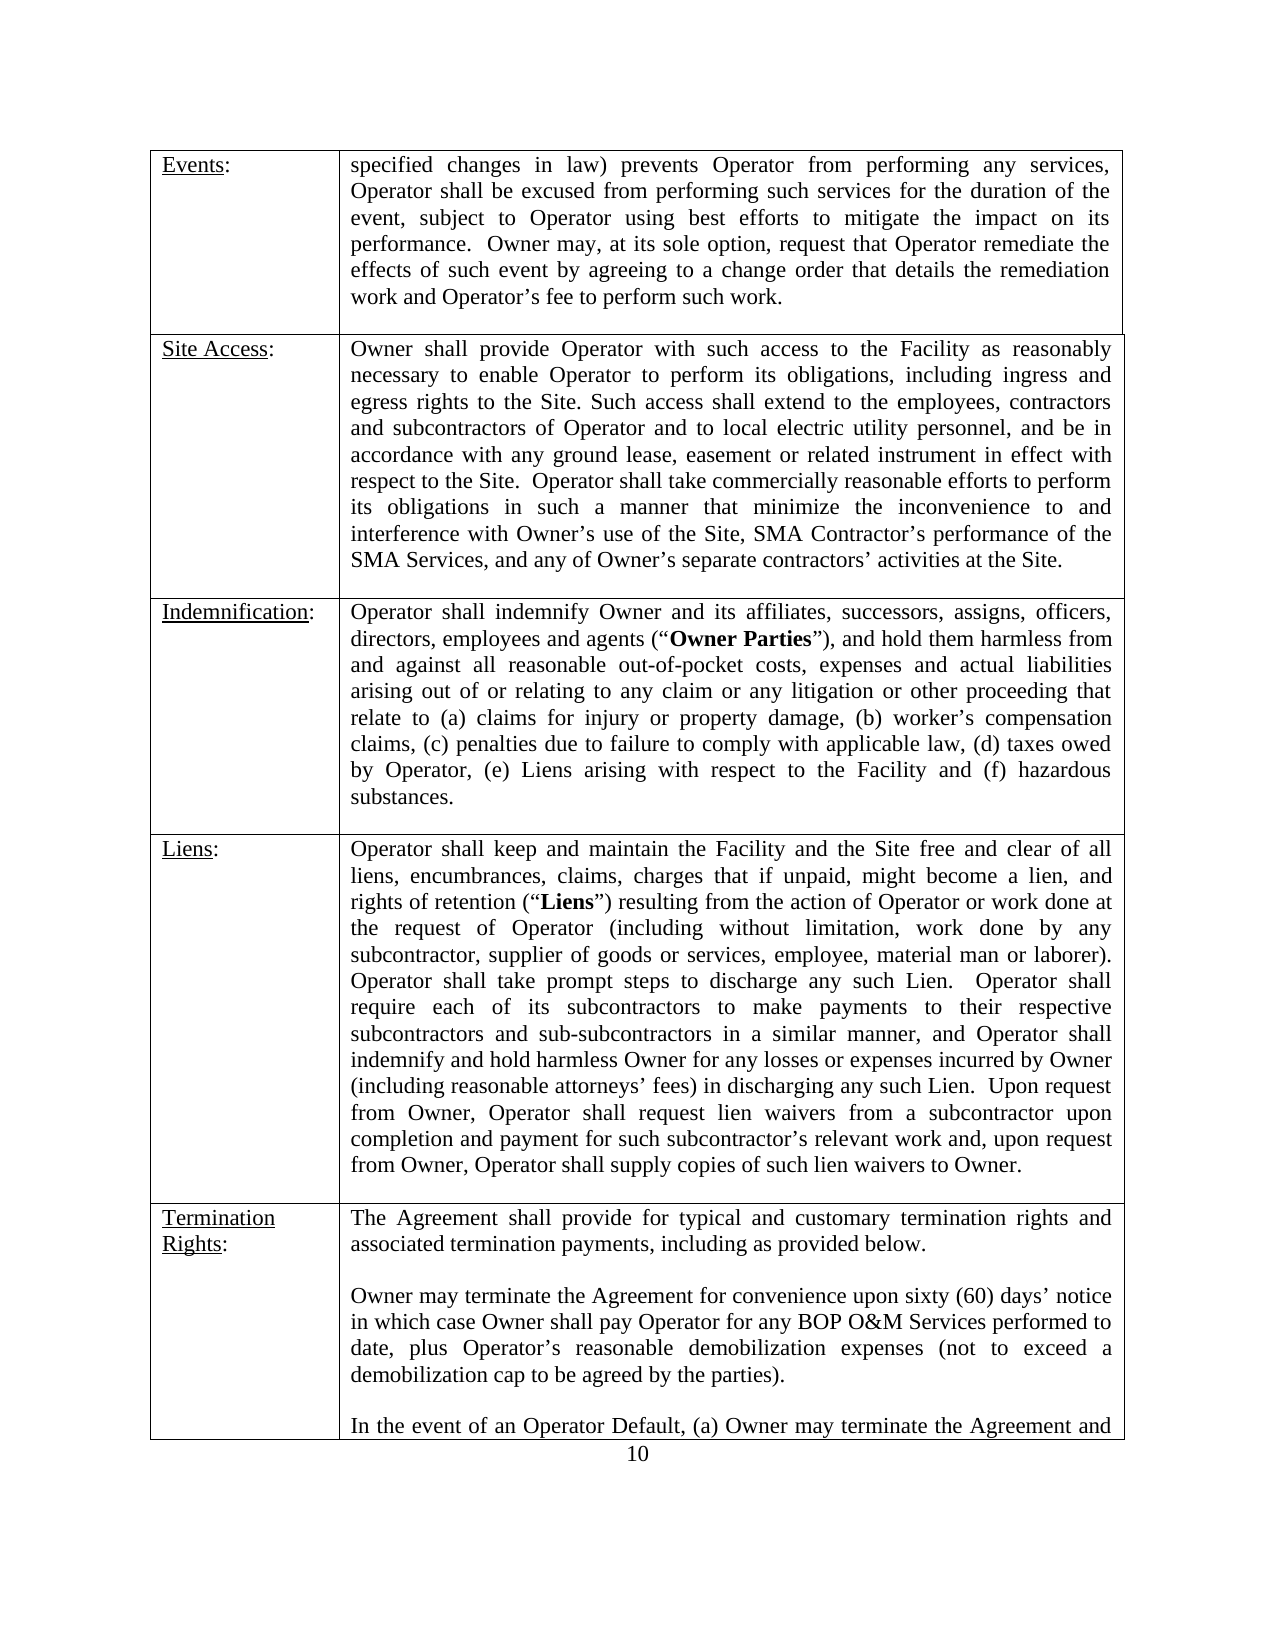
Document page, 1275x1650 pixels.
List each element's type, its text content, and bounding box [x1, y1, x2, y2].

table_cell Owner shall provide Operator with such access to the Facility as reasonably necessary to enable Operator to perform its obligations, including ingress and egress rights to the Site. Such access shall extend to the employees, contractors and subcontractors of Operator and to local electric utility personnel, and be in accordance with any ground lease, easement or related instrument in effect with respect to the Site. Operator shall take commercially reasonable efforts to perform its obligations in such a manner that minimize the inconvenience to and interference with Owner’s use of the Site, SMA Contractor’s performance of the SMA Services, and any of Owner’s separate contractors’ activities at the Site. [340, 335, 1124, 597]
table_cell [340, 151, 1122, 334]
table_cell Termination Rights: [151, 1204, 339, 1438]
table_cell Operator shall keep and maintain the Facility and the Site free and clear of all liens, encumbrances, claims, charges that if unpaid, might become a lien, and rights of retention (“Liens”) resulting from the action of Operator or work done at the request of Operator (including without limitation, work done by any subcontractor, supplier of goods or services, employee, material man or laborer). Operator shall take prompt steps to discharge any such Lien. Operator shall require each of its subcontractors to make payments to their respective subcontractors and sub-subcontractors in a similar manner, and Operator shall indemnify and hold harmless Owner for any losses or expenses incurred by Owner (including reasonable attorneys’ fees) in discharging any such Lien. Upon request from Owner, Operator shall request lien waivers from a subcontractor upon completion and payment for such subcontractor’s relevant work and, upon request from Owner, Operator shall supply copies of such lien waivers to Owner. [340, 835, 1124, 1203]
table_cell Indemnification: [151, 599, 339, 834]
table_cell Liens: [151, 835, 339, 1203]
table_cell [151, 151, 339, 334]
table_cell Site Access: [151, 335, 339, 597]
table_cell Operator shall indemnify Owner and its affiliates, successors, assigns, officers, directors, employees and agents (“Owner Parties”), and hold them harmless from and against all reasonable out-of-pocket costs, expenses and actual liabilities arising out of or relating to any claim or any litigation or other proceeding that relate to (a) claims for injury or property damage, (b) worker’s compensation claims, (c) penalties due to failure to comply with applicable law, (d) taxes owed by Operator, (e) Liens arising with respect to the Facility and (f) hazardous substances. [340, 599, 1124, 834]
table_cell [340, 1204, 1124, 1438]
